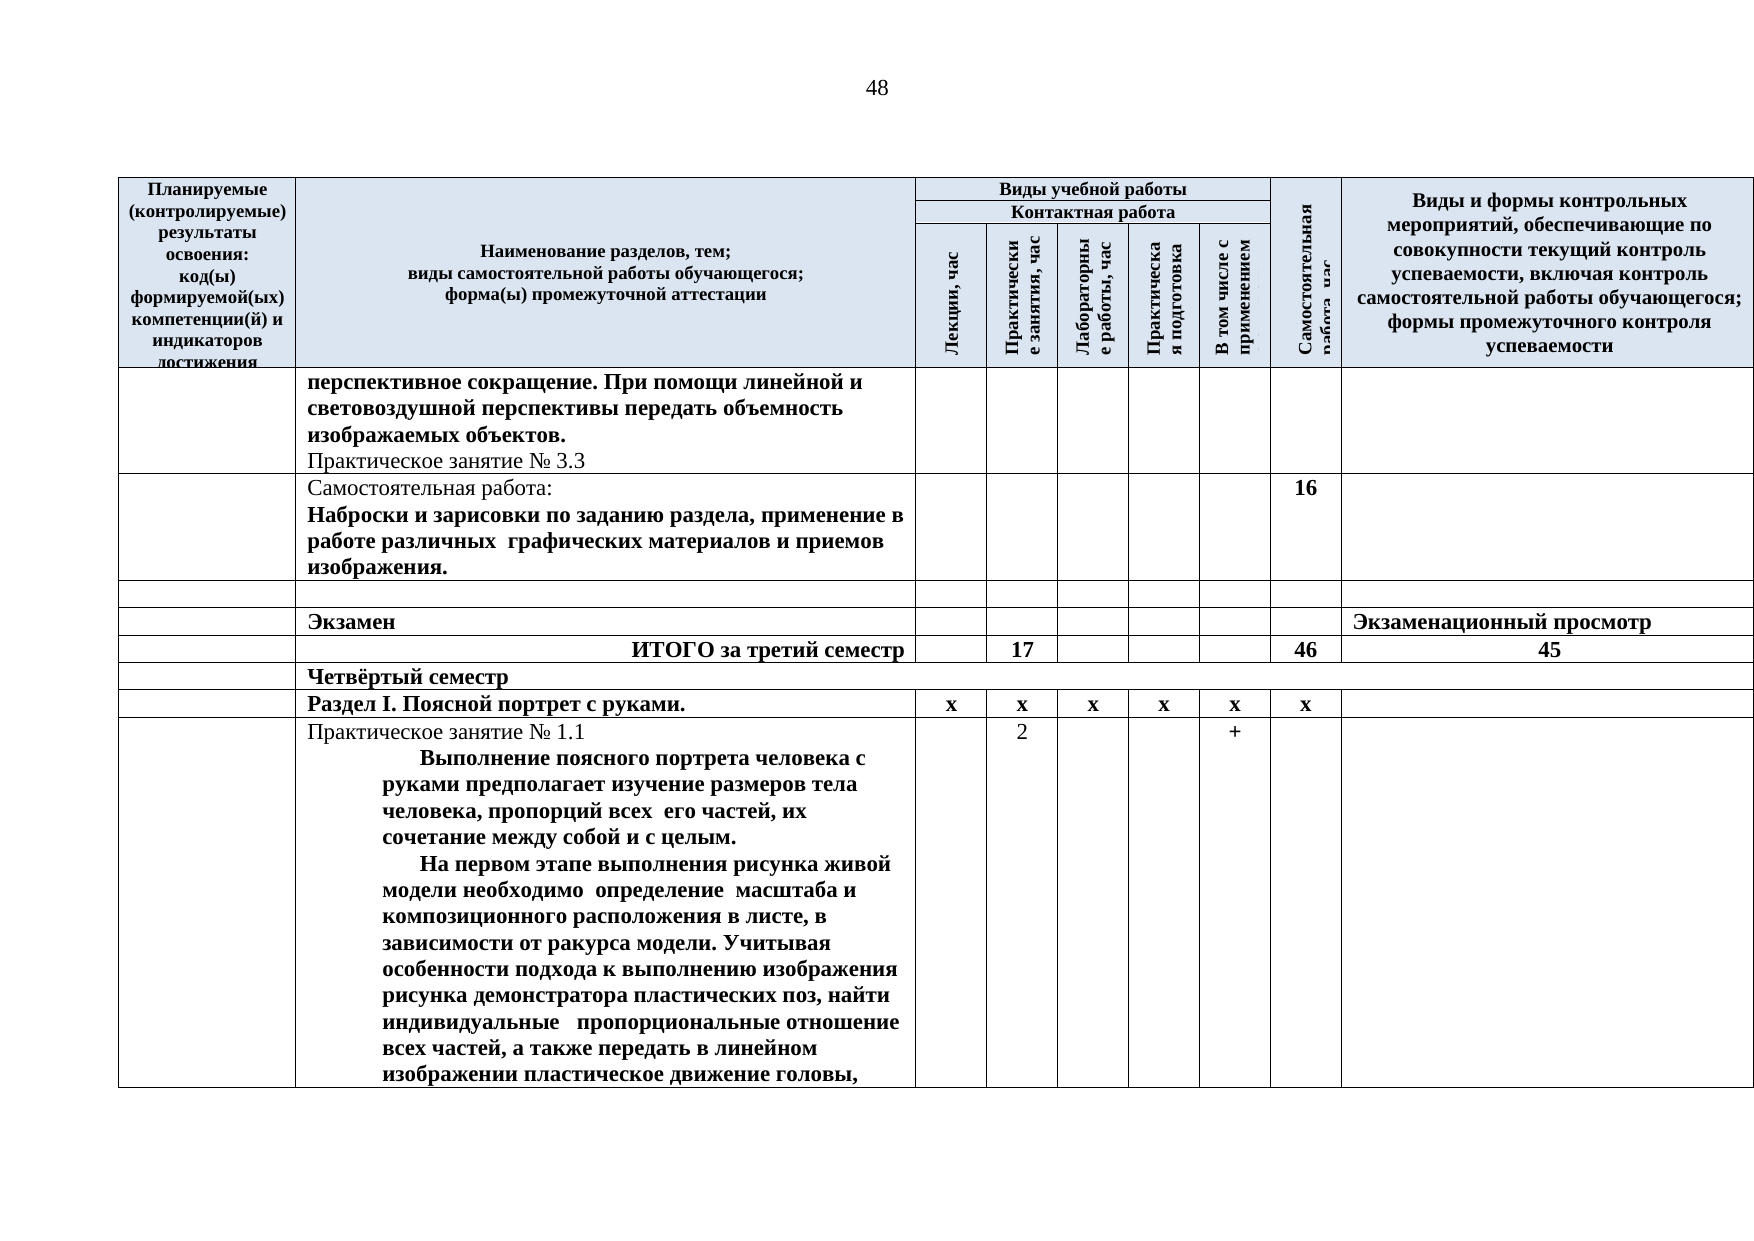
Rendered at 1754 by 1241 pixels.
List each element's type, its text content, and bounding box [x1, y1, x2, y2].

table_cell [916, 636, 986, 662]
table_cell [1342, 368, 1753, 473]
table_cell Раздел I. Поясной портрет с руками. [296, 690, 915, 717]
table_cell [119, 368, 295, 473]
table_cell [1058, 636, 1128, 662]
table_cell [1058, 718, 1128, 1087]
table_cell [1200, 474, 1270, 580]
table_cell Контактная работа [916, 201, 1270, 222]
table_cell [1342, 581, 1753, 607]
table_cell [1129, 368, 1199, 473]
table_cell Самостоятельная работа: Наброски и зарисовки по заданию раздела, применение в работе различных графических материалов и приемов изображения. [296, 474, 915, 580]
table_cell [1271, 608, 1341, 634]
table_cell [987, 474, 1057, 580]
table_cell [1129, 608, 1199, 634]
table_cell [1342, 690, 1753, 717]
table_cell [916, 581, 986, 607]
table_header Виды учебной работы [916, 178, 1270, 200]
table_cell х [1271, 690, 1341, 717]
table_cell [119, 581, 295, 607]
table_cell [1271, 368, 1341, 473]
table_cell [916, 368, 986, 473]
table_cell х [1200, 690, 1270, 717]
table_cell ИТОГО за третий семестр [296, 636, 915, 662]
table_cell [916, 718, 986, 1087]
table_cell [1058, 608, 1128, 634]
table_cell [296, 581, 915, 607]
table_cell [1058, 474, 1128, 580]
table_cell х [1058, 690, 1128, 717]
table_cell [1129, 474, 1199, 580]
table_cell [119, 663, 295, 689]
table_cell 46 [1271, 636, 1341, 662]
table_cell + [1200, 718, 1270, 1087]
table_cell х [1129, 690, 1199, 717]
table_cell [119, 718, 295, 1087]
table_cell [916, 608, 986, 634]
table_header Виды и формы контрольных мероприятий, обеспечивающие по совокупности текущий контроль успеваемости, включая контроль самостоятельной работы обучающегося; формы промежуточного контроля успеваемости [1342, 178, 1753, 367]
table_cell 2 [987, 718, 1057, 1087]
table_cell 16 [1271, 474, 1341, 580]
table_cell Четвёртый семестр [296, 663, 1753, 689]
table_cell Практическая подготовка [1129, 224, 1199, 367]
table_cell [1342, 718, 1753, 1087]
table_cell Экзамен [296, 608, 915, 634]
table_cell х [987, 690, 1057, 717]
table_cell В том числе с применением ЭО и ДОТ [1200, 224, 1270, 367]
table_cell 17 [987, 636, 1057, 662]
table_cell [1129, 581, 1199, 607]
table_cell [1200, 581, 1270, 607]
table_cell [1271, 581, 1341, 607]
table_header Наименование разделов, тем; виды самостоятельной работы обучающегося; форма(ы) промежуточной аттестации [296, 178, 915, 367]
table_cell [916, 474, 986, 580]
table_cell [1271, 718, 1341, 1087]
table_cell [987, 608, 1057, 634]
table_cell [987, 581, 1057, 607]
table_header Планируемые (контролируемые) результаты освоения: код(ы) формируемой(ых) компетенции(й) и индикаторов достижения компетенций [119, 178, 295, 367]
table_cell [119, 690, 295, 717]
table_cell х [916, 690, 986, 717]
table_cell 45 [1342, 636, 1753, 662]
table_cell [1058, 581, 1128, 607]
table_header Самостоятельная работа, час [1271, 178, 1341, 367]
table_cell [1200, 368, 1270, 473]
table_cell [1129, 718, 1199, 1087]
table_cell Лабораторные работы, час [1058, 224, 1128, 367]
table_cell [1129, 636, 1199, 662]
table_cell Лекции, час [916, 224, 986, 367]
table_cell Экзаменационный просмотр [1342, 608, 1753, 634]
table_cell [119, 608, 295, 634]
table_cell [1200, 608, 1270, 634]
table_cell [1200, 636, 1270, 662]
table_cell Практические занятия, час [987, 224, 1057, 367]
table_cell [119, 636, 295, 662]
table_cell [119, 474, 295, 580]
table_cell 2 [987, 368, 1057, 473]
table_cell [1342, 474, 1753, 580]
table_cell [1058, 368, 1128, 473]
